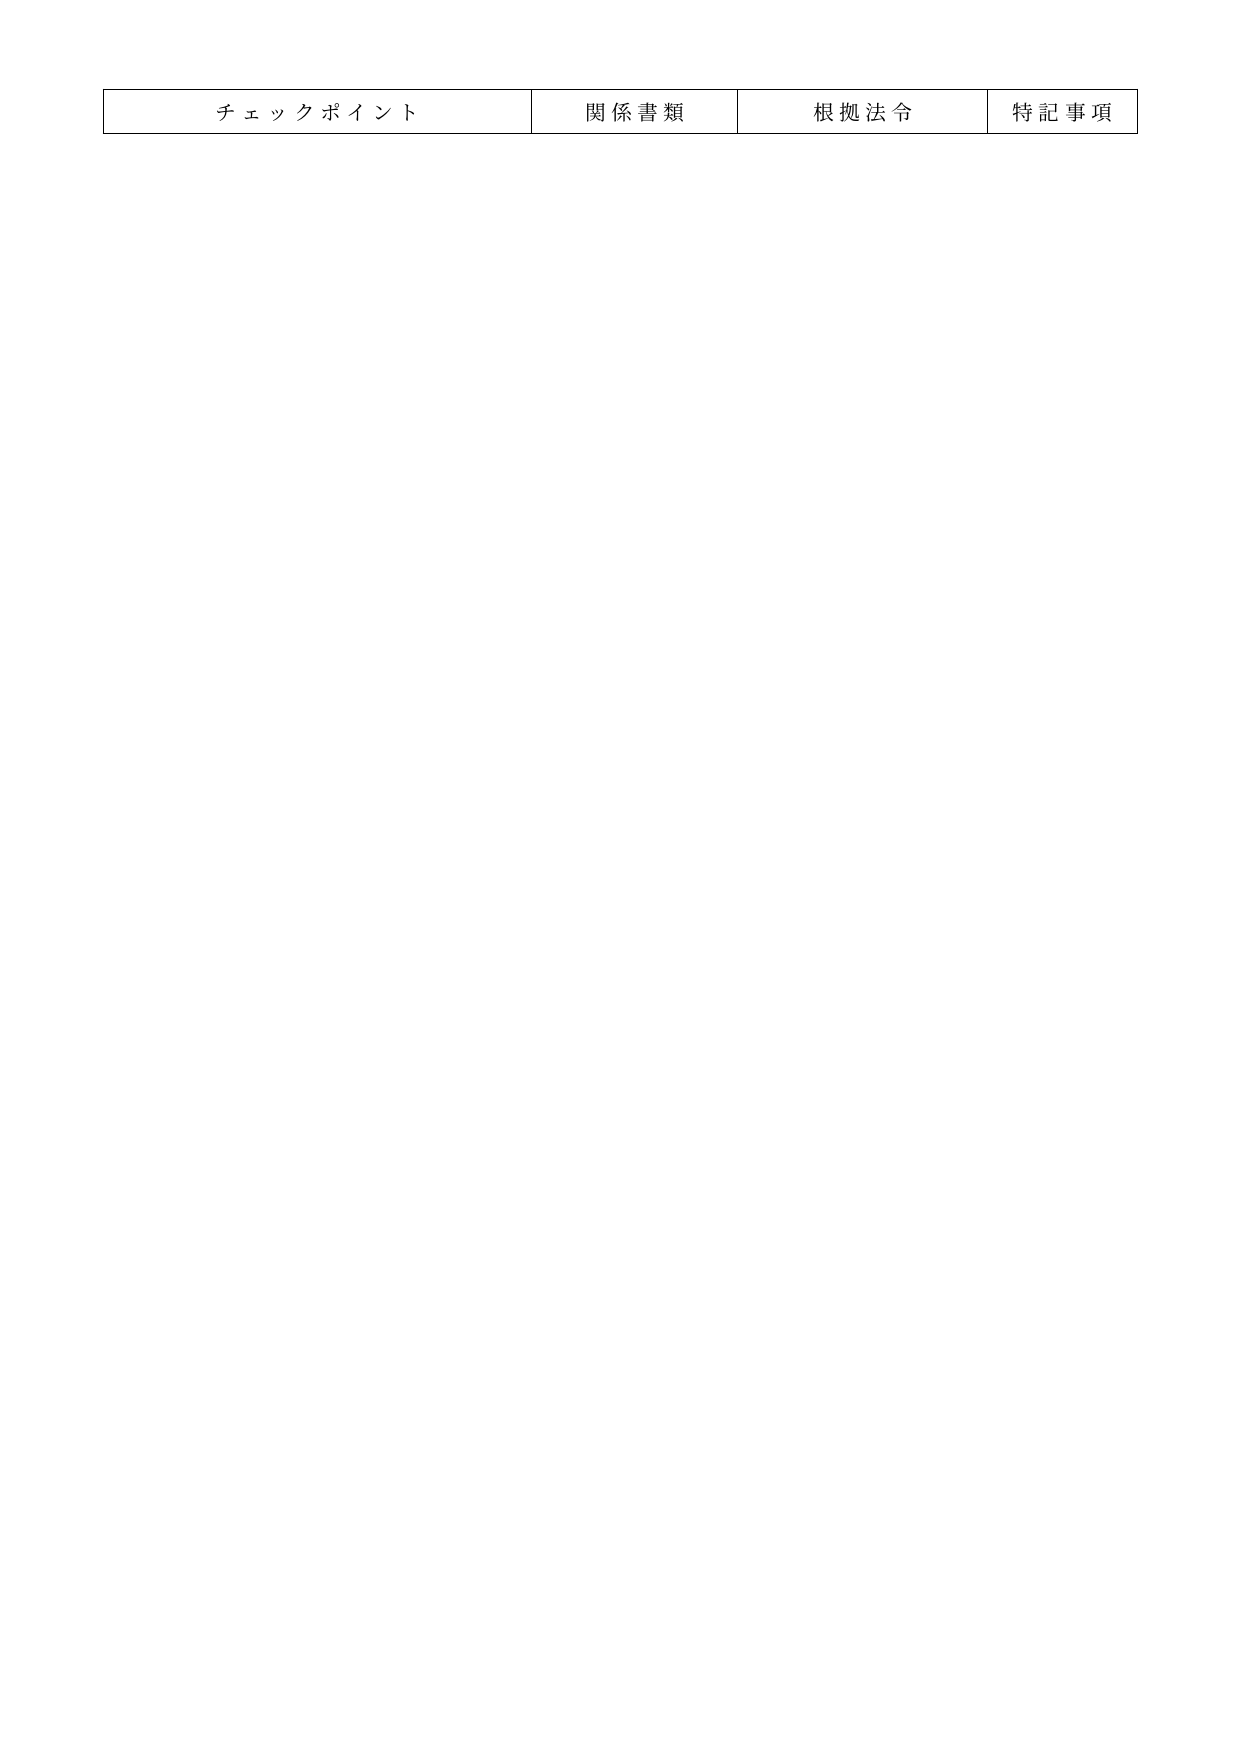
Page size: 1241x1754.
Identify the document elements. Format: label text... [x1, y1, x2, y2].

table_header チ ェ ッ ク ポ イ ン ト [104, 90, 531, 132]
table_header 特 記 事 項 [988, 90, 1137, 132]
table_header 関 係 書 類 [532, 90, 737, 132]
table_header 根 拠 法 令 [738, 90, 987, 132]
